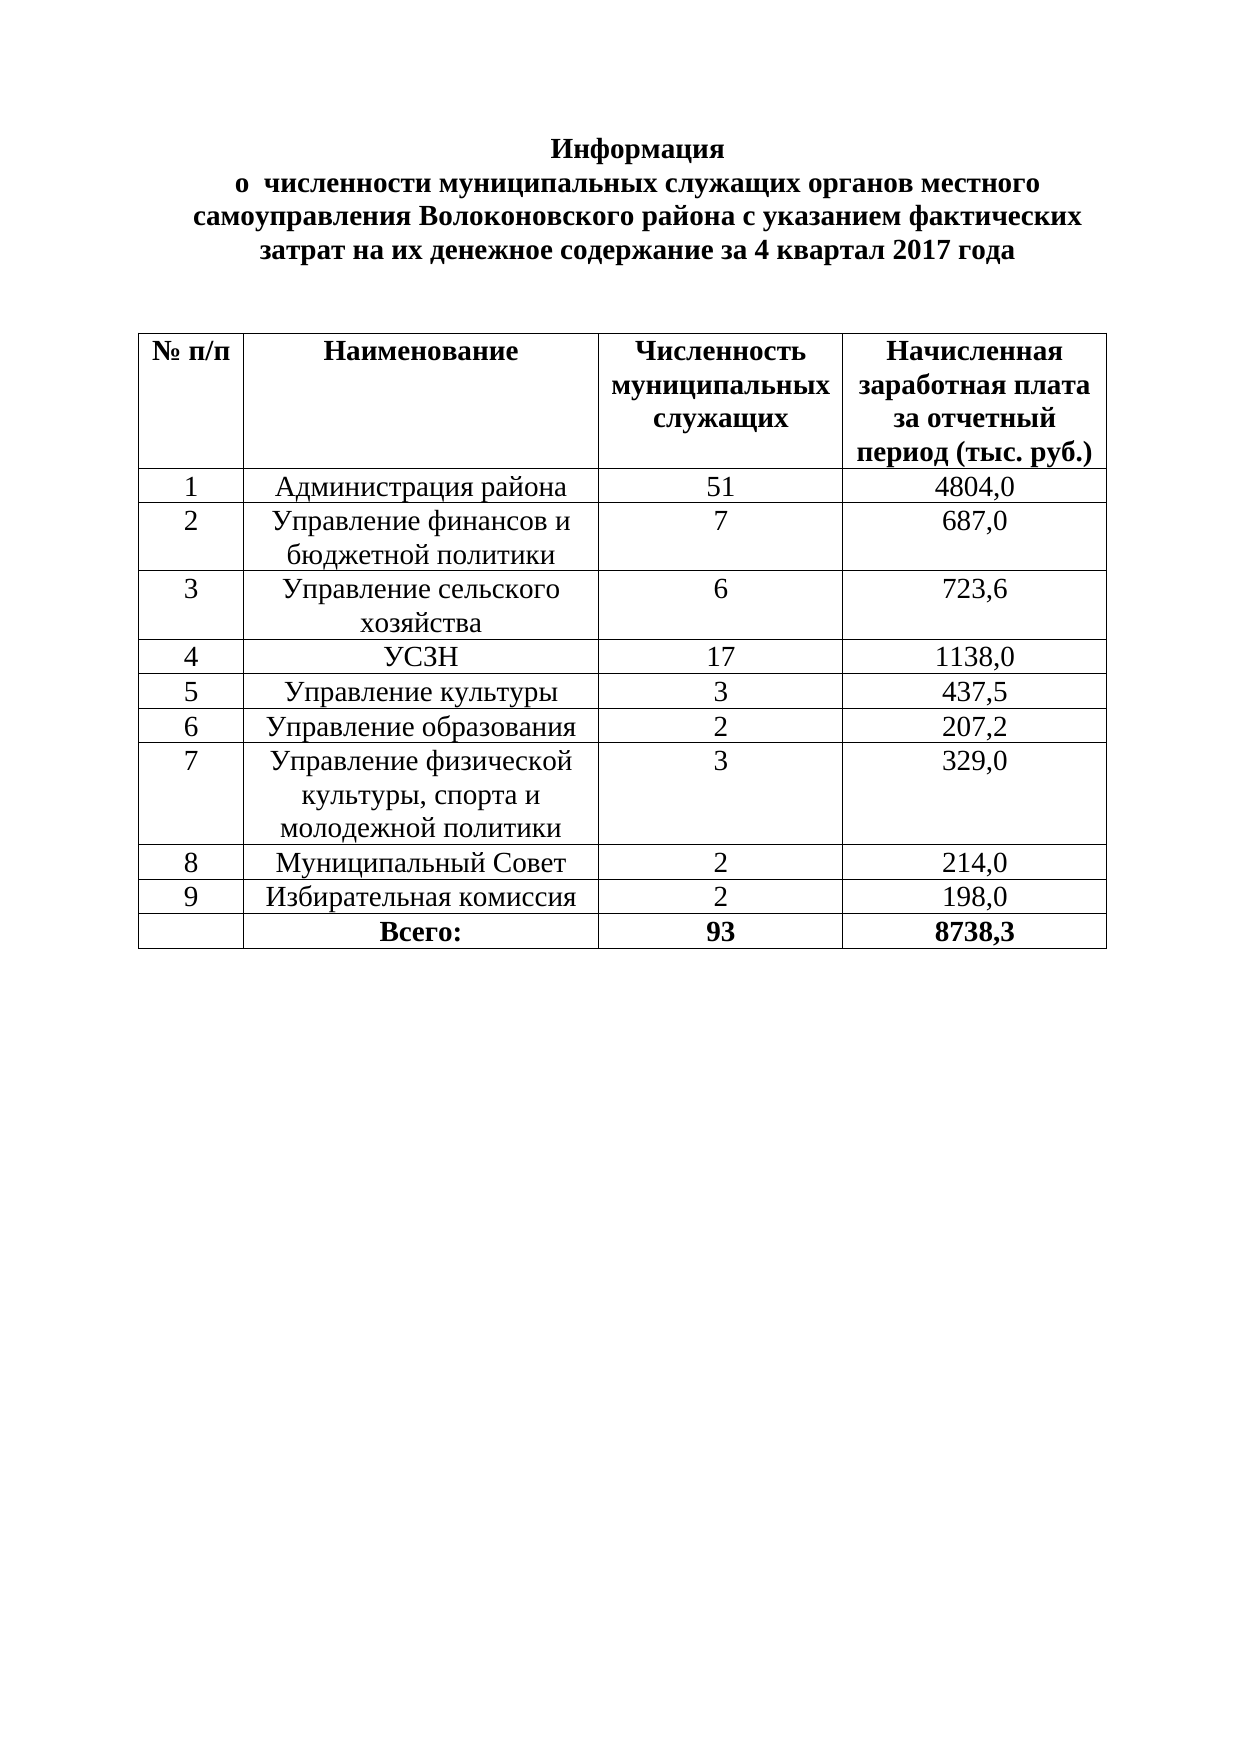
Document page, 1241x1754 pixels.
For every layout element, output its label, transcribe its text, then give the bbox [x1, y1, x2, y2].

table_cell 3 [599, 674, 842, 708]
table_cell 6 [139, 709, 243, 742]
table_cell 2 [139, 503, 243, 570]
table_cell 3 [599, 743, 842, 844]
table_cell 3 [139, 571, 243, 638]
table_cell 4 [139, 640, 243, 673]
table_header Начисленная заработная плата за отчетный период (тыс. руб.) [843, 334, 1106, 468]
table_cell 207,2 [843, 709, 1106, 742]
table_cell 5 [139, 674, 243, 708]
table_cell Избирательная комиссия [244, 880, 598, 913]
table_cell Управление образования [244, 709, 598, 742]
table_cell 2 [599, 845, 842, 878]
table_cell УСЗН [244, 640, 598, 673]
table_cell [139, 914, 243, 948]
table_header № п/п [139, 334, 243, 468]
text о численности муниципальных служащих органов местного самоуправления Волоконовского района с указанием фактических затрат на их денежное содержание за 4 квартал 2017 года [150, 165, 1125, 265]
table_cell 214,0 [843, 845, 1106, 878]
table_cell 6 [599, 571, 842, 638]
table_header Наименование [244, 334, 598, 468]
table_header Численность муниципальных служащих [599, 334, 842, 468]
table_cell 4804,0 [843, 469, 1106, 502]
table_cell Управление сельского хозяйства [244, 571, 598, 638]
table_cell Управление культуры [244, 674, 598, 708]
table_cell 437,5 [843, 674, 1106, 708]
text Информация [150, 131, 1125, 165]
table_cell Управление финансов и бюджетной политики [244, 503, 598, 570]
table_cell Всего: [244, 914, 598, 948]
table_cell 1138,0 [843, 640, 1106, 673]
table_cell 198,0 [843, 880, 1106, 913]
table_cell 723,6 [843, 571, 1106, 638]
table_cell 93 [599, 914, 842, 948]
table_cell 8738,3 [843, 914, 1106, 948]
table_cell 687,0 [843, 503, 1106, 570]
table_cell 17 [599, 640, 842, 673]
table_cell Муниципальный Совет [244, 845, 598, 878]
table_cell 7 [599, 503, 842, 570]
table_cell 51 [599, 469, 842, 502]
table_cell 329,0 [843, 743, 1106, 844]
table_cell 7 [139, 743, 243, 844]
table_cell 1 [139, 469, 243, 502]
table_cell 9 [139, 880, 243, 913]
table_cell Администрация района [244, 469, 598, 502]
table_cell Управление физической культуры, спорта и молодежной политики [244, 743, 598, 844]
table_cell 8 [139, 845, 243, 878]
table_cell 2 [599, 880, 842, 913]
table_cell 2 [599, 709, 842, 742]
